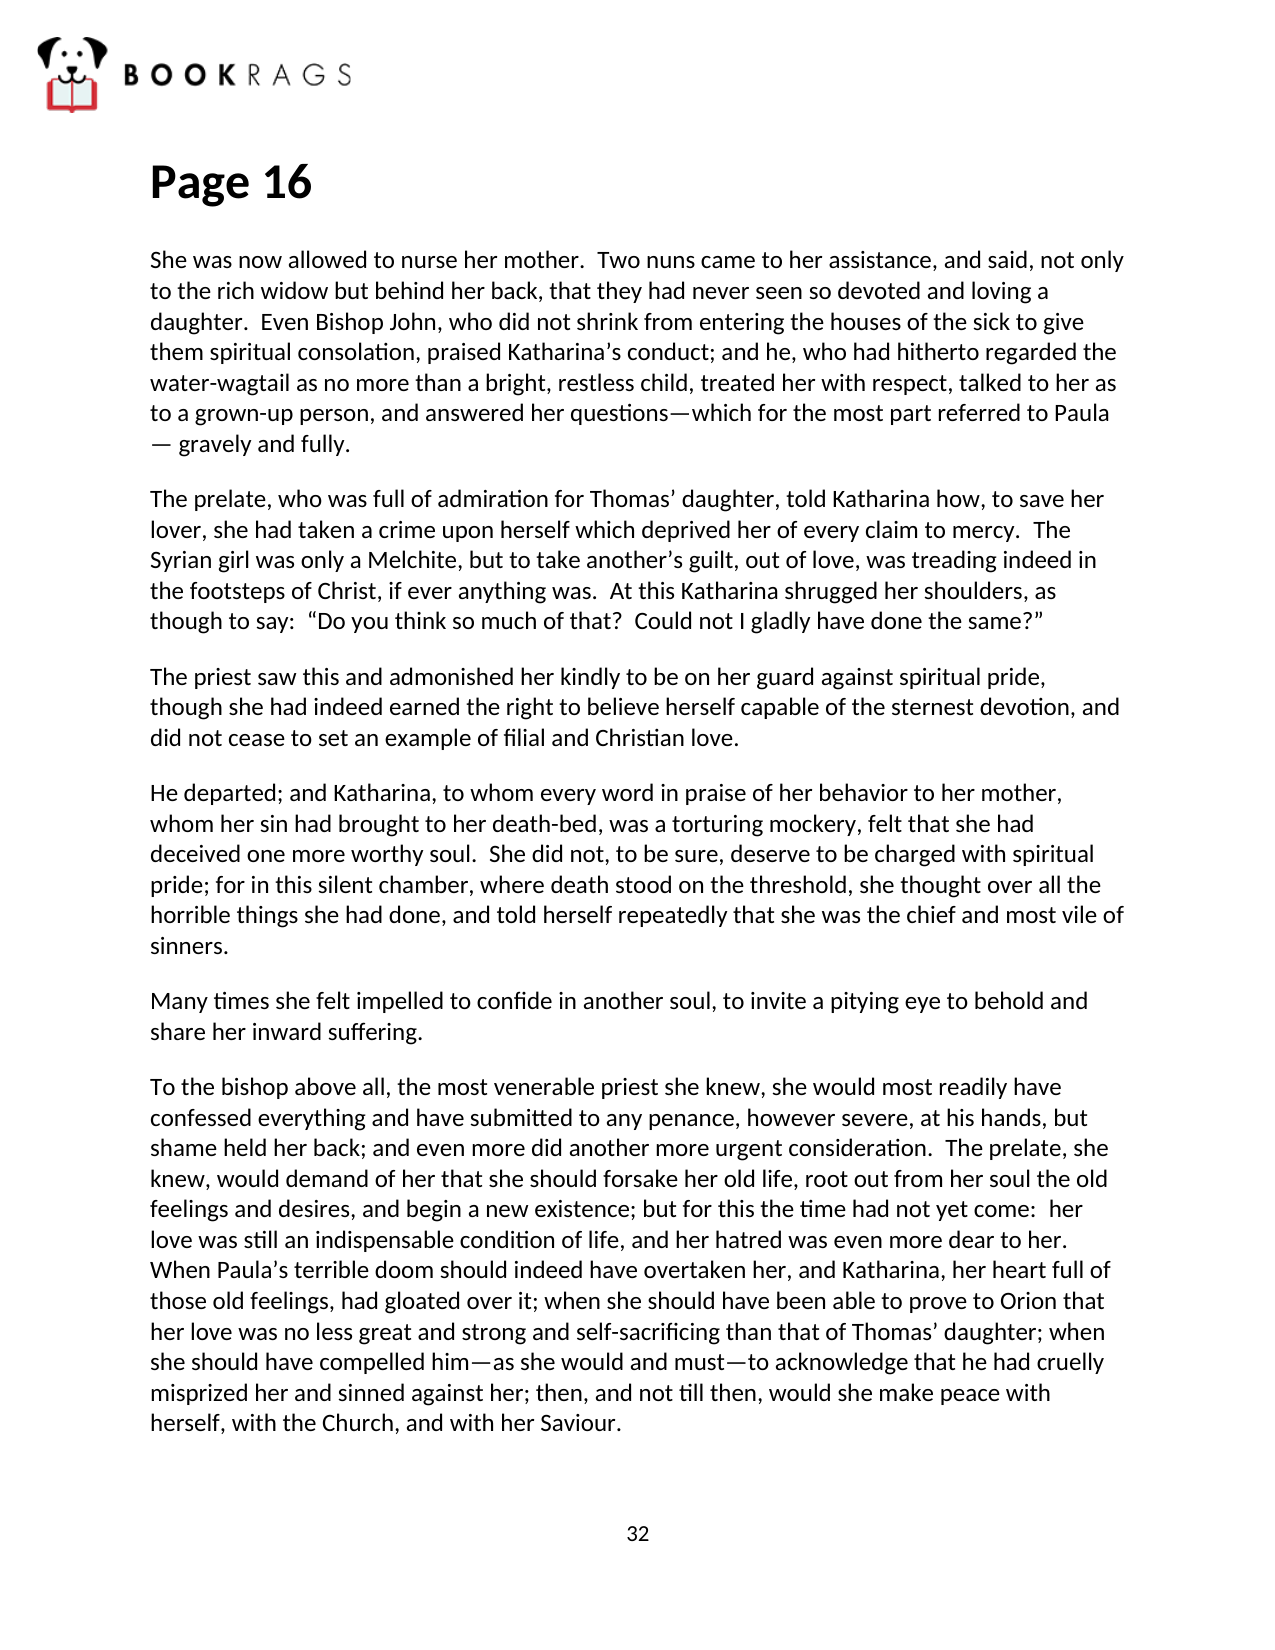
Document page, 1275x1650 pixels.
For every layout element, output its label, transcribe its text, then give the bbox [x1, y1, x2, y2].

text Many times she felt impelled to confide in another soul, to invite a pitying eye to behold and share her inward suffering. [150, 986, 1125, 1047]
text Page 16 [150, 150, 1125, 211]
text The priest saw this and admonished her kindly to be on her guard against spiritual pride, though she had indeed earned the right to believe herself capable of the sternest devotion, and did not cease to set an example of filial and Christian love. [150, 661, 1125, 752]
text To the bishop above all, the most venerable priest she knew, she would most readily have confessed everything and have submitted to any penance, however severe, at his hands, but shame held her back; and even more did another more urgent consideration. The prelate, she knew, would demand of her that she should forsake her old life, root out from her soul the old feelings and desires, and begin a new existence; but for this the time had not yet come: her love was still an indispensable condition of life, and her hatred was even more dear to her. When Paula’s terrible doom should indeed have overtaken her, and Katharina, her heart full of those old feelings, had gloated over it; when she should have been able to prove to Orion that her love was no less great and strong and self-sacrificing than that of Thomas’ daughter; when she should have compelled him—­as she would and must—­to acknowledge that he had cruelly misprized her and sinned against her; then, and not till then, would she make peace with herself, with the Church, and with her Saviour. [150, 1072, 1125, 1438]
text He departed; and Katharina, to whom every word in praise of her behavior to her mother, whom her sin had brought to her death-bed, was a torturing mockery, felt that she had deceived one more worthy soul. She did not, to be sure, deserve to be charged with spiritual pride; for in this silent chamber, where death stood on the threshold, she thought over all the horrible things she had done, and told herself repeatedly that she was the chief and most vile of sinners. [150, 777, 1125, 961]
text She was now allowed to nurse her mother. Two nuns came to her assistance, and said, not only to the rich widow but behind her back, that they had never seen so devoted and loving a daughter. Even Bishop John, who did not shrink from entering the houses of the sick to give them spiritual consolation, praised Katharina’s conduct; and he, who had hitherto regarded the water-wagtail as no more than a bright, restless child, treated her with respect, talked to her as to a grown-up person, and answered her questions—­which for the most part referred to Paula—­ gravely and fully. [150, 244, 1125, 458]
text The prelate, who was full of admiration for Thomas’ daughter, told Katharina how, to save her lover, she had taken a crime upon herself which deprived her of every claim to mercy. The Syrian girl was only a Melchite, but to take another’s guilt, out of love, was treading indeed in the footsteps of Christ, if ever anything was. At this Katharina shrugged her shoulders, as though to say: “Do you think so much of that? Could not I gladly have done the same?” [150, 483, 1125, 636]
picture [37, 37, 351, 113]
